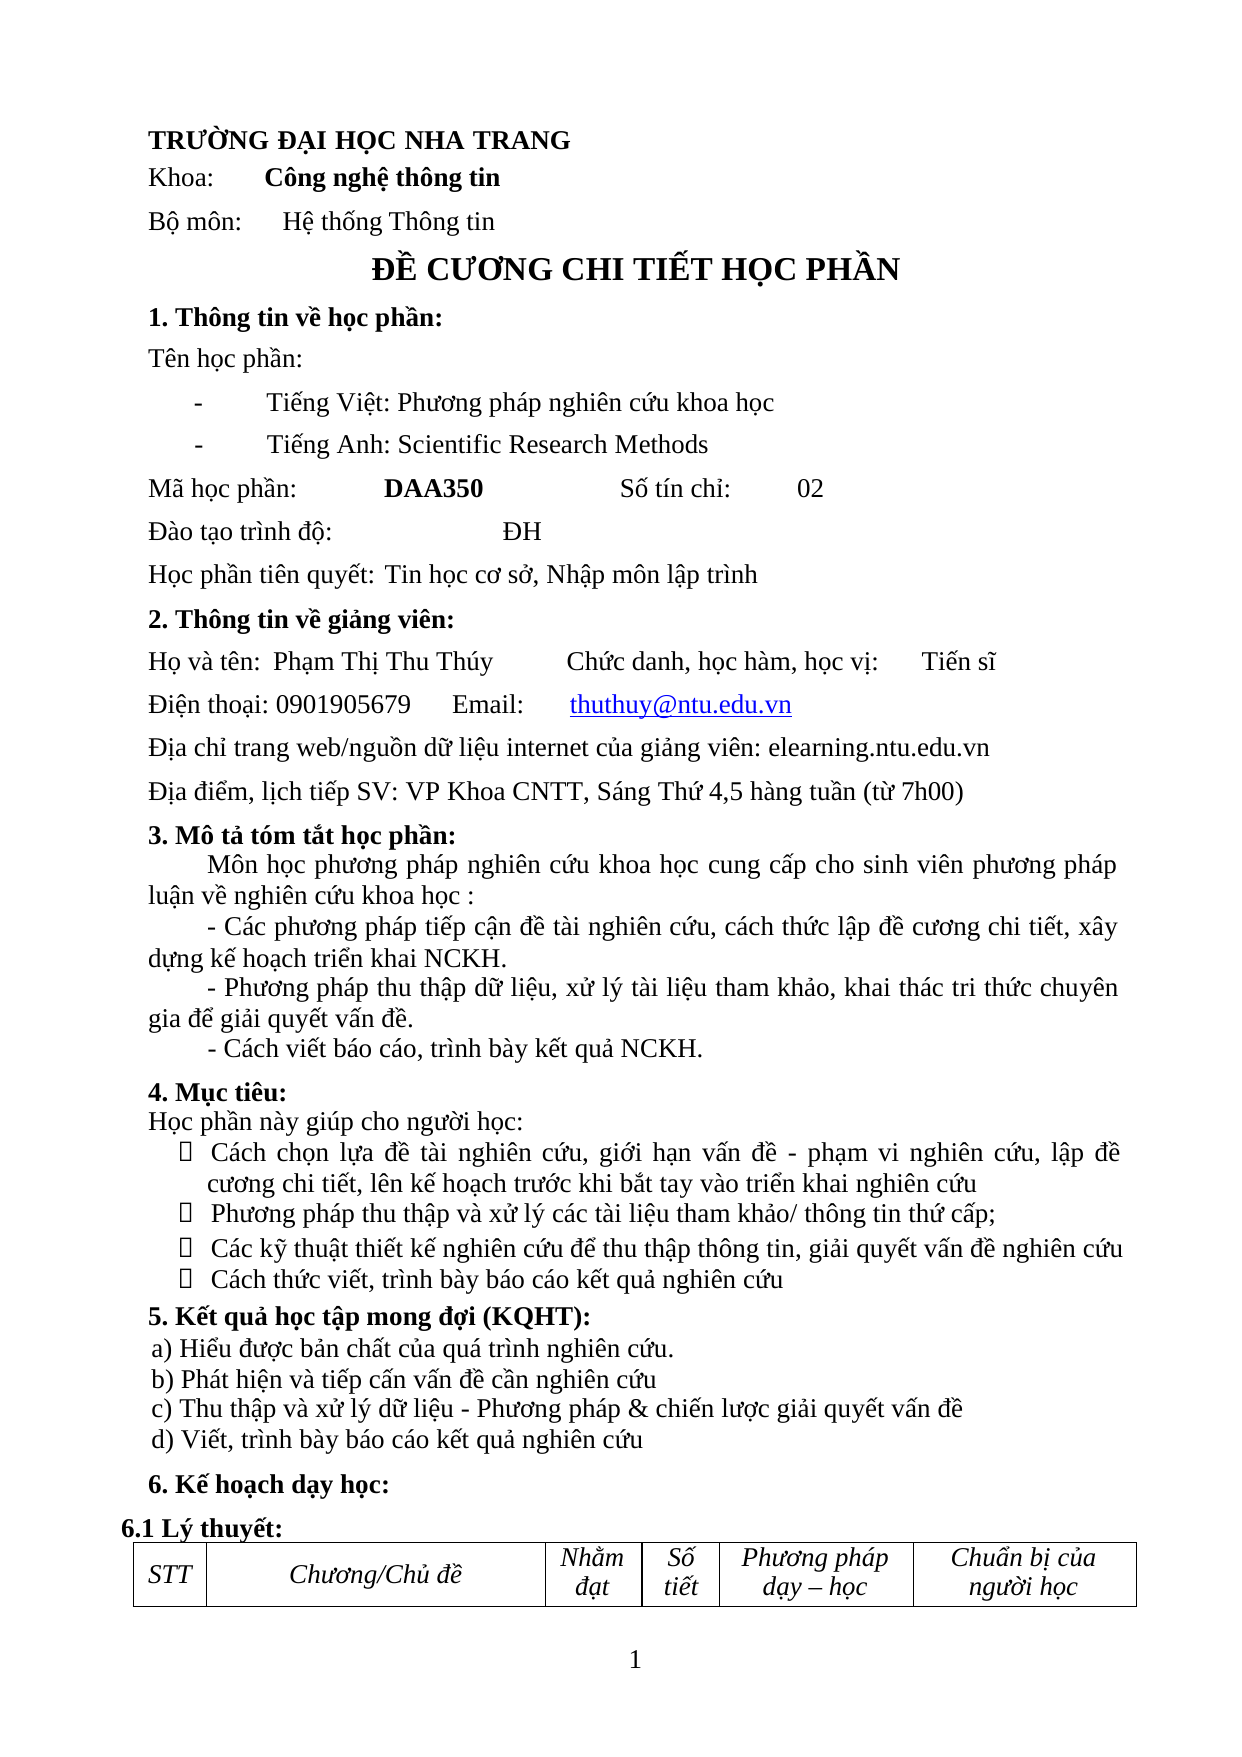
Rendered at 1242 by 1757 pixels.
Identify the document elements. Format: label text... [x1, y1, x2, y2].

text b) Phát hiện và tiếp cấn vấn đề cần nghiên cứu [151, 1363, 662, 1394]
text Môn học phương pháp nghiên cứu khoa học cung cấp cho sinh viên phương pháp [207, 850, 1150, 879]
text Tên học phần: [148, 342, 308, 373]
text Điện thoại: 0901905679 Email: thuthuy@ntu.edu.vn [148, 688, 980, 720]
text a) Hiểu được bản chất của quá trình nghiên cứu. [151, 1332, 679, 1363]
text Học phần này giúp cho người học: [148, 1107, 528, 1136]
text d) Viết, trình bày báo cáo kết quả nghiên cứu [151, 1424, 646, 1455]
text 6.1 Lý thuyết: [121, 1512, 315, 1543]
text Bộ môn: Hệ thống Thông tin [148, 205, 571, 237]
text 3. Mô tả tóm tắt học phần: [148, 819, 461, 850]
text gia để giải quyết vấn đề. [148, 1002, 418, 1034]
text c) Thu thập và xử lý dữ liệu - Phương pháp & chiến lược giải quyết vấn đề [151, 1394, 967, 1423]
text - Tiếng Việt: Phương pháp nghiên cứu khoa học [189, 386, 779, 417]
text 5. Kết quả học tập mong đợi (KQHT): [148, 1300, 595, 1331]
text - Tiếng Anh: Scientific Research Methods [189, 428, 713, 460]
text - Cách viết báo cáo, trình bày kết quả NCKH. [203, 1034, 708, 1063]
text Mã học phần: DAA350 Số tín chỉ: 02 [148, 472, 830, 503]
text 6. Kế hoạch dạy học: [148, 1468, 394, 1499]
text 1. Thông tin về học phần: [148, 301, 448, 332]
text ĐỀ CƯƠNG CHI TIẾT HỌC PHẦN [371, 249, 1150, 288]
text Địa điểm, lịch tiếp SV: VP Khoa CNTT, Sáng Thứ 4,5 hàng tuần (từ 7h00) [148, 775, 1013, 806]
text luận về nghiên cứu khoa học : [148, 879, 479, 911]
text Họ và tên: Phạm Thị Thu Thúy Chức danh, học hàm, học vị: Tiến sĩ [148, 645, 1016, 676]
text - Các phương pháp tiếp cận đề tài nghiên cứu, cách thức lập đề cương chi tiết, xây dựng kế hoạch triển khai NCKH. [148, 911, 1129, 973]
text  Các kỹ thuật thiết kế nghiên cứu để thu thập thông tin, giải quyết vấn đề nghiên cứu [177, 1228, 1150, 1265]
text Học phần tiên quyết: Tin học cơ sở, Nhập môn lập trình [148, 559, 762, 590]
text  Phương pháp thu thập và xử lý các tài liệu tham khảo/ thông tin thứ cấp; [177, 1199, 1150, 1228]
text 4. Mục tiêu: [148, 1076, 292, 1107]
text TRƯỜNG ĐẠI HỌC NHA TRANG Khoa: Công nghệ thông tin [148, 124, 571, 192]
text Địa chỉ trang web/nguồn dữ liệu internet của giảng viên: elearning.ntu.edu.vn [148, 731, 1068, 762]
text  Cách thức viết, trình bày báo cáo kết quả nghiên cứu [177, 1265, 1150, 1294]
text - Phương pháp thu thập dữ liệu, xử lý tài liệu tham khảo, khai thác tri thức chuyên [207, 973, 1150, 1002]
text 2. Thông tin về giảng viên: [148, 603, 460, 634]
text Đào tạo trình độ: ĐH [148, 515, 547, 546]
text  Cách chọn lựa đề tài nghiên cứu, giới hạn vấn đề - phạm vi nghiên cứu, lập đề cương chi tiết, lên kế hoạch trước khi bắt tay vào triển khai nghiên cứu [177, 1137, 1128, 1199]
